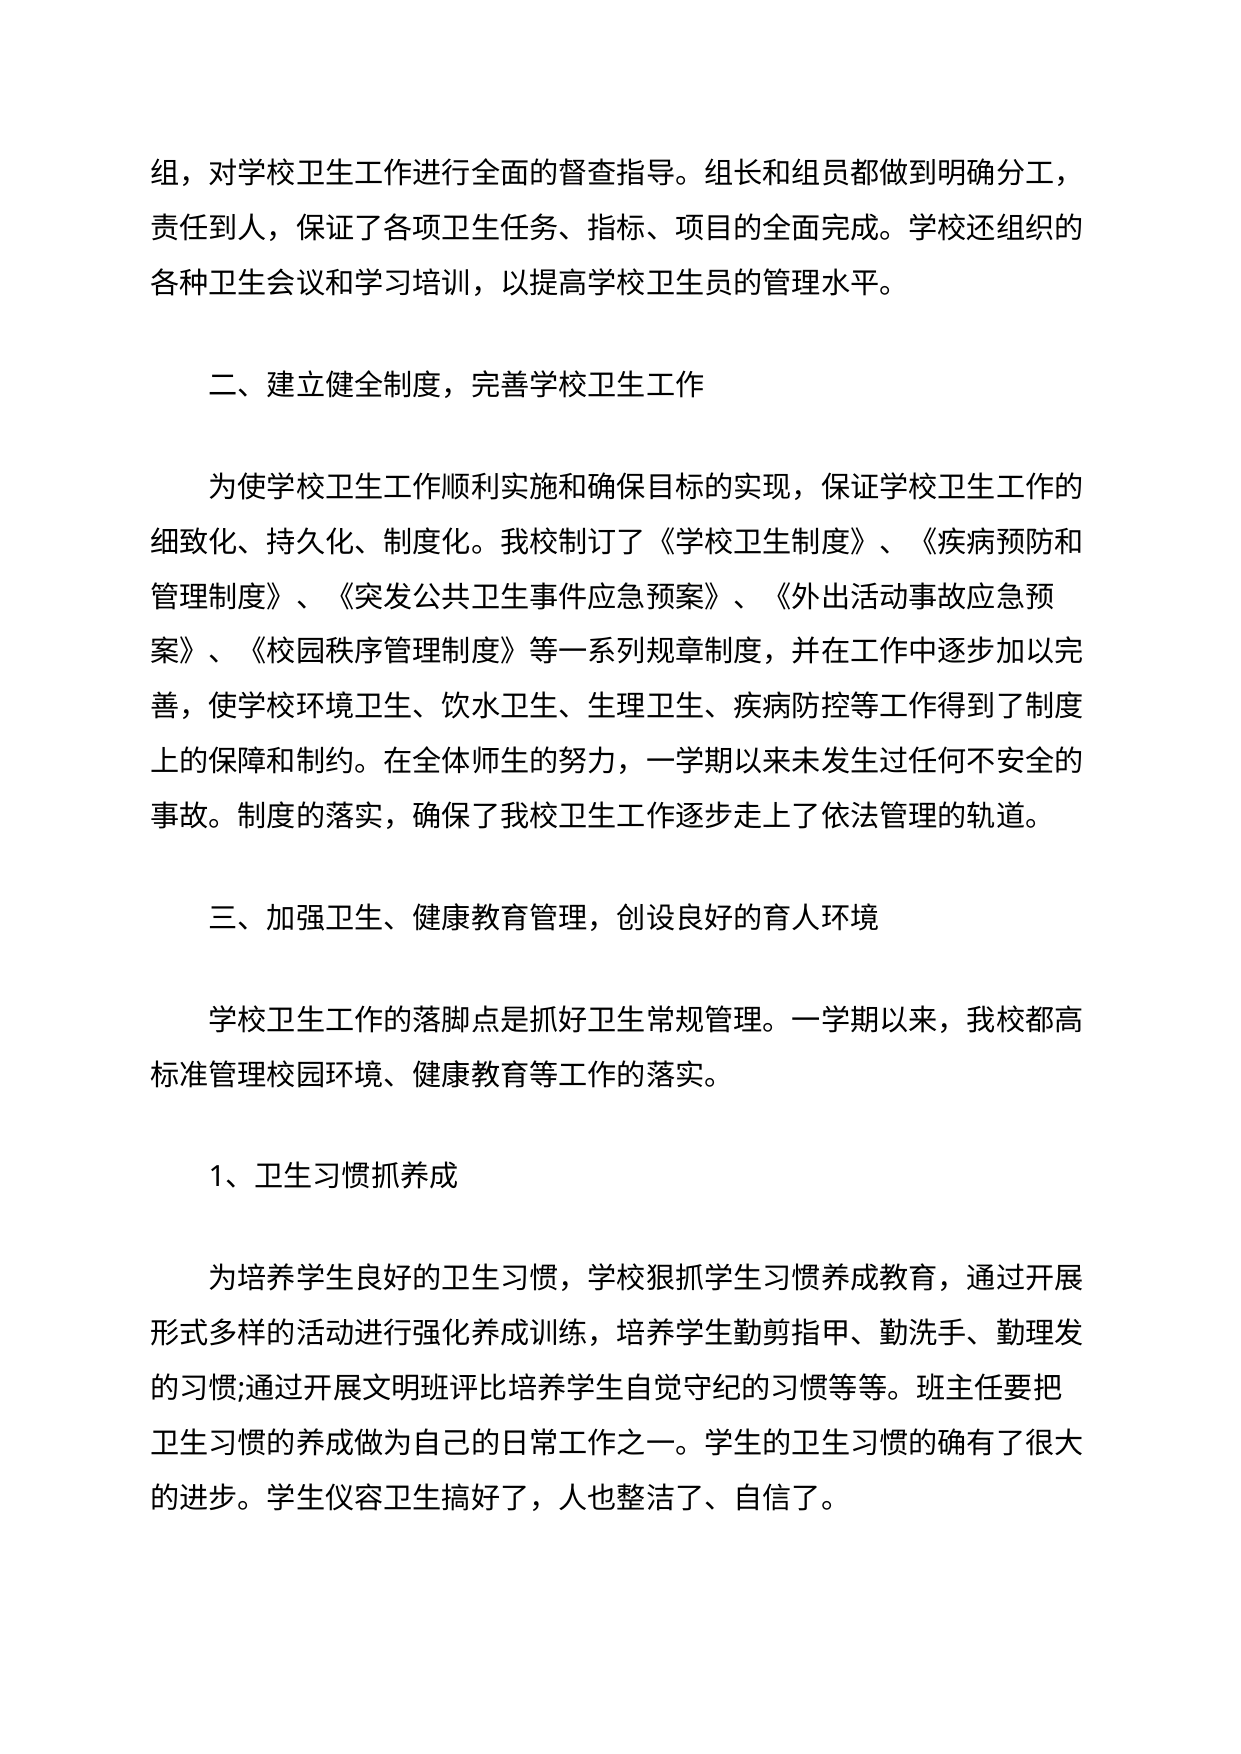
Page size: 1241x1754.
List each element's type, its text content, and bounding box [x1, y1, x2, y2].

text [150, 150, 1090, 302]
text 为培养学生良好的卫生习惯，学校狠抓学生习惯养成教育，通过开展形式多样的活动进行强化养成训练，培养学生勤剪指甲、勤洗手、勤理发的习惯;通过开展文明班评比培养学生自觉守纪的习惯等等。班主任要把卫生习惯的养成做为自己的日常工作之一。学生的卫生习惯的确有了很大的进步。学生仪容卫生搞好了，人也整洁了、自信了。 [150, 1255, 1090, 1517]
text 为使学校卫生工作顺利实施和确保目标的实现，保证学校卫生工作的细致化、持久化、制度化。我校制订了《学校卫生制度》、《疾病预防和管理制度》、《突发公共卫生事件应急预案》、《外出活动事故应急预案》、《校园秩序管理制度》等一系列规章制度，并在工作中逐步加以完善，使学校环境卫生、饮水卫生、生理卫生、疾病防控等工作得到了制度上的保障和制约。在全体师生的努力，一学期以来未发生过任何不安全的事故。制度的落实，确保了我校卫生工作逐步走上了依法管理的轨道。 [150, 463, 1090, 835]
text 学校卫生工作的落脚点是抓好卫生常规管理。一学期以来，我校都高标准管理校园环境、健康教育等工作的落实。 [150, 996, 1090, 1093]
text 三、加强卫生、健康教育管理，创设良好的育人环境 [150, 894, 1090, 937]
text 1、卫生习惯抓养成 [150, 1153, 1090, 1195]
text 二、建立健全制度，完善学校卫生工作 [150, 362, 1090, 404]
